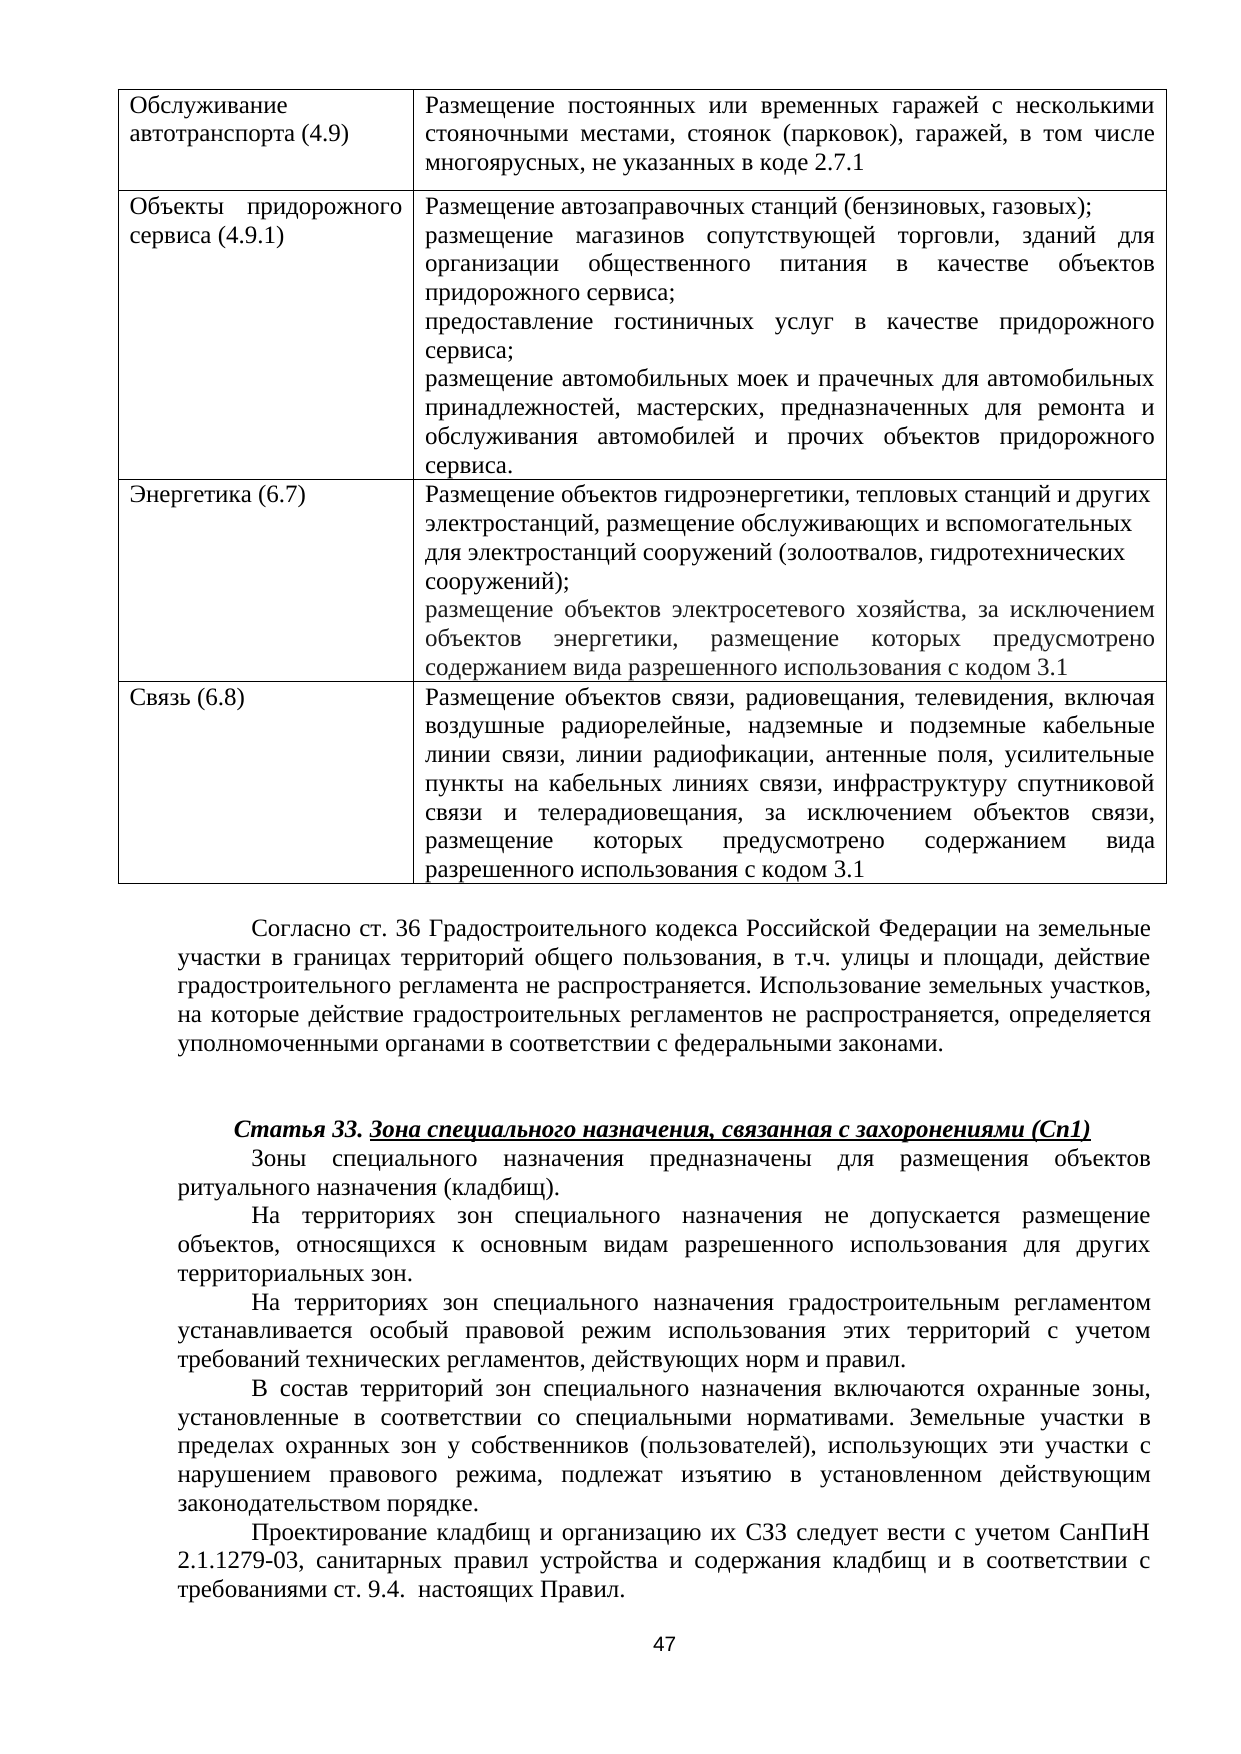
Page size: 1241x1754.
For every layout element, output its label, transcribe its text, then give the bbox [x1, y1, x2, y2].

text На территориях зон специального назначения градостроительным регламентом устанавливается особый правовой режим использования этих территорий с учетом требований технических регламентов, действующих норм и правил. [177, 1287, 1152, 1373]
text На территориях зон специального назначения не допускается размещение объектов, относящихся к основным видам разрешенного использования для других территориальных зон. [177, 1200, 1152, 1287]
table_cell Обслуживание автотранспорта (4.9) [119, 90, 413, 190]
table_cell Объекты придорожного сервиса (4.9.1) [119, 191, 413, 478]
table_cell Связь (6.8) [119, 682, 413, 883]
table_cell Размещение постоянных или временных гаражей с несколькими стояночными местами, стоянок (парковок), гаражей, в том числе многоярусных, не указанных в коде 2.7.1 [414, 90, 1166, 190]
text Статья 33. Зона специального назначения, связанная с захоронениями (Сп1) [177, 1114, 1152, 1143]
text Проектирование кладбищ и организацию их СЗЗ следует вести с учетом СанПиН 2.1.1279-03, санитарных правил устройства и содержания кладбищ и в соответствии с требованиями ст. 9.4. настоящих Правил. [177, 1517, 1152, 1603]
table_cell Энергетика (6.7) [119, 480, 413, 681]
text Зоны специального назначения предназначены для размещения объектов ритуального назначения (кладбищ). [177, 1143, 1152, 1200]
table_cell Размещение объектов гидроэнергетики, тепловых станций и других электростанций, размещение обслуживающих и вспомогательных для электростанций сооружений (золоотвалов, гидротехнических сооружений); размещение объектов электросетевого хозяйства, за исключением объектов энергетики, размещение которых предусмотрено содержанием вида разрешенного использования с кодом 3.1 [414, 480, 1166, 681]
table_cell Размещение автозаправочных станций (бензиновых, газовых); размещение магазинов сопутствующей торговли, зданий для организации общественного питания в качестве объектов придорожного сервиса; предоставление гостиничных услуг в качестве придорожного сервиса; размещение автомобильных моек и прачечных для автомобильных принадлежностей, мастерских, предназначенных для ремонта и обслуживания автомобилей и прочих объектов придорожного сервиса. [414, 191, 1166, 478]
table_cell Размещение объектов связи, радиовещания, телевидения, включая воздушные радиорелейные, надземные и подземные кабельные линии связи, линии радиофикации, антенные поля, усилительные пункты на кабельных линиях связи, инфраструктуру спутниковой связи и телерадиовещания, за исключением объектов связи, размещение которых предусмотрено содержанием вида разрешенного использования с кодом 3.1 [414, 682, 1166, 883]
text Согласно ст. 36 Градостроительного кодекса Российской Федерации на земельные участки в границах территорий общего пользования, в т.ч. улицы и площади, действие градостроительного регламента не распространяется. Использование земельных участков, на которые действие градостроительных регламентов не распространяется, определяется уполномоченными органами в соответствии с федеральными законами. [177, 913, 1152, 1057]
text В состав территорий зон специального назначения включаются охранные зоны, установленные в соответствии со специальными нормативами. Земельные участки в пределах охранных зон у собственников (пользователей), использующих эти участки с нарушением правового режима, подлежат изъятию в установленном действующим законодательством порядке. [177, 1373, 1152, 1517]
